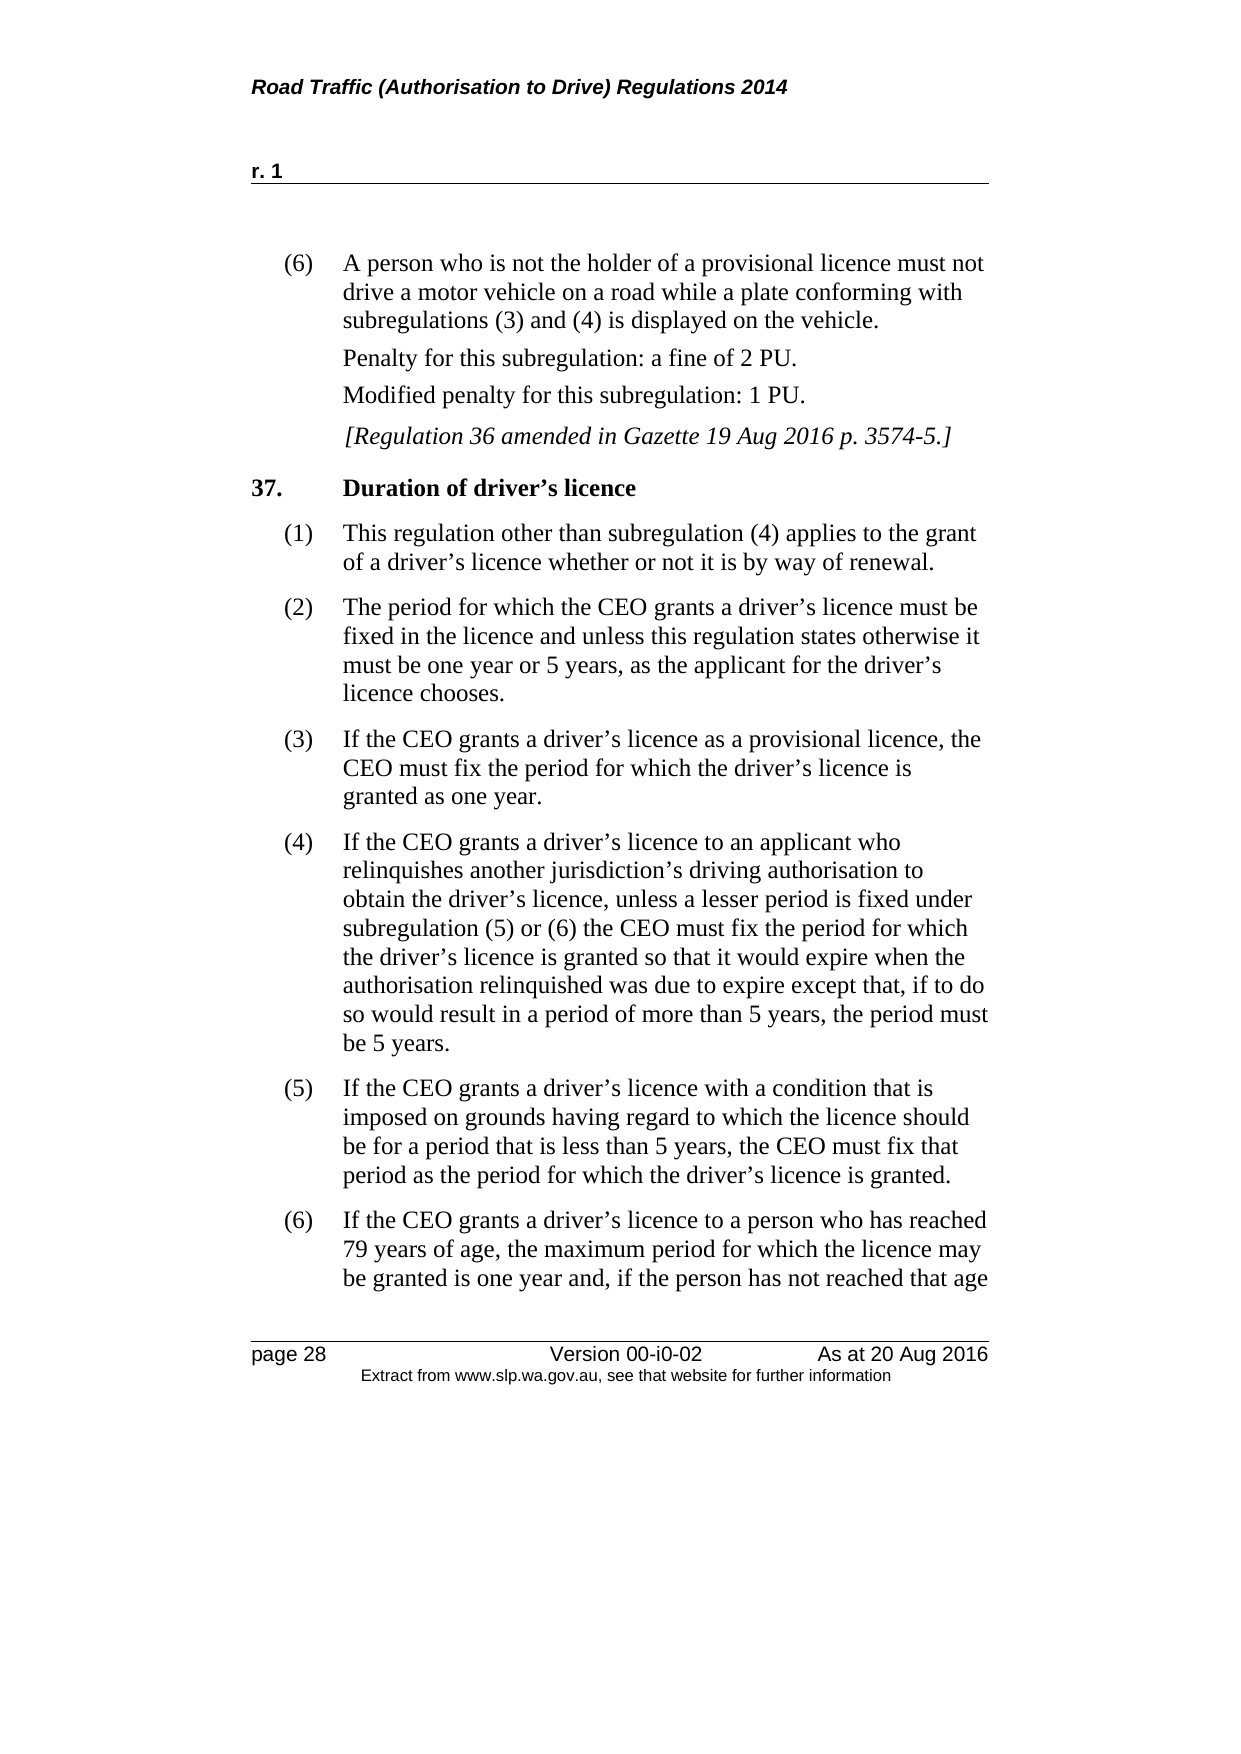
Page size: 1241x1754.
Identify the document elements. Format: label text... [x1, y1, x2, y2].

text (3) If the CEO grants a driver’s licence as a provisional licence, the CEO must fix the period for which the driver’s licence is granted as one year. [251, 724, 989, 810]
text (5) If the CEO grants a driver’s licence with a condition that is imposed on grounds having regard to which the licence should be for a period that is less than 5 years, the CEO must fix that period as the period for which the driver’s licence is granted. [251, 1073, 989, 1188]
text (6) A person who is not the holder of a provisional licence must not drive a motor vehicle on a road while a plate conforming with subregulations (3) and (4) is displayed on the vehicle. [251, 248, 989, 334]
text Modified penalty for this subregulation: 1 PU. [251, 380, 989, 408]
text (4) If the CEO grants a driver’s licence to an applicant who relinquishes another jurisdiction’s driving authorisation to obtain the driver’s licence, unless a lesser period is fixed under subregulation (5) or (6) the CEO must fix the period for which the driver’s licence is granted so that it would expire when the authorisation relinquished was due to expire except that, if to do so would result in a period of more than 5 years, the period must be 5 years. [251, 827, 989, 1057]
text (1) This regulation other than subregulation (4) applies to the grant of a driver’s licence whether or not it is by way of renewal. [251, 518, 989, 576]
text (2) The period for which the CEO grants a driver’s licence must be fixed in the licence and unless this regulation states otherwise it must be one year or 5 years, as the applicant for the driver’s licence chooses. [251, 592, 989, 707]
text [Regulation 36 amended in Gazette 19 Aug 2016 p. 3574-5.] [251, 421, 989, 450]
text Penalty for this subregulation: a fine of 2 PU. [251, 343, 989, 371]
subtitle 37. Duration of driver’s licence [251, 473, 989, 501]
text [251, 1205, 989, 1291]
